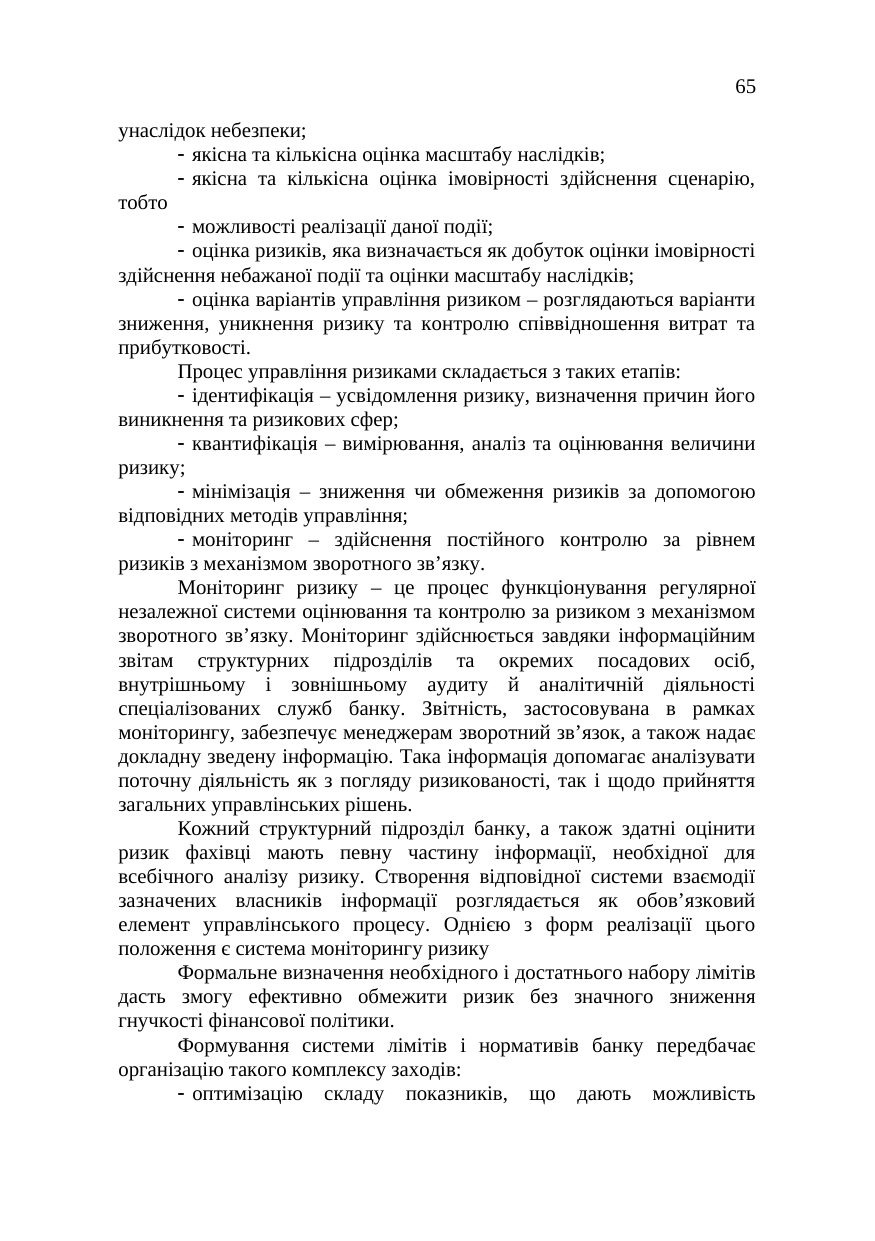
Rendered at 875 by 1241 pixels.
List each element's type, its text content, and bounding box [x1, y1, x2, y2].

list можливості реалізації даної події; [118, 214, 756, 238]
list оцінка ризиків, яка визначається як добуток оцінки імовірності здійснення небажаної події та оцінки масштабу наслідків; [118, 238, 756, 287]
text Кожний структурний підрозділ банку, а також здатні оцінити ризик фахівці мають певну частину інформації, необхідної для всебічного аналізу ризику. Створення відповідної системи взаємодії зазначених власників інформації розглядається як обов’язковий елемент управлінського процесу. Однією з форм реалізації цього положення є система моніторингу ризику [118, 816, 756, 960]
list мінімізація – зниження чи обмеження ризиків за допомогою відповідних методів управління; [118, 479, 756, 527]
list ідентифікація – усвідомлення ризику, визначення причин його виникнення та ризикових сфер; [118, 383, 756, 431]
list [118, 118, 756, 142]
list оцінка варіантів управління ризиком – розглядаються варіанти зниження, уникнення ризику та контролю співвідношення витрат та прибутковості. [118, 287, 756, 359]
list якісна та кількісна оцінка імовірності здійснення сценарію, тобто [118, 166, 756, 214]
text Процес управління ризиками складається з таких етапів: [118, 359, 756, 383]
list квантифікація – вимірювання, аналіз та оцінювання величини ризику; [118, 431, 756, 479]
text Формальне визначення необхідного і достатнього набору лімітів дасть змогу ефективно обмежити ризик без значного зниження гнучкості фінансової політики. [118, 960, 756, 1032]
list якісна та кількісна оцінка масштабу наслідків; [118, 142, 756, 166]
text Формування системи лімітів і нормативів банку передбачає організацію такого комплексу заходів: [118, 1032, 756, 1081]
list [118, 1081, 756, 1105]
list моніторинг – здійснення постійного контролю за рівнем ризиків з механізмом зворотного зв’язку. [118, 527, 756, 575]
text Моніторинг ризику – це процес функціонування регулярної незалежної системи оцінювання та контролю за ризиком з механізмом зворотного зв’язку. Моніторинг здійснюється завдяки інформаційним звітам структурних підрозділів та окремих посадових осіб, внутрішньому і зовнішньому аудиту й аналітичній діяльності спеціалізованих служб банку. Звітність, застосовувана в рамках моніторингу, забезпечує менеджерам зворотний зв’язок, а також надає докладну зведену інформацію. Така інформація допомагає аналізувати поточну діяльність як з погляду ризикованості, так і щодо прийняття загальних управлінських рішень. [118, 575, 756, 816]
